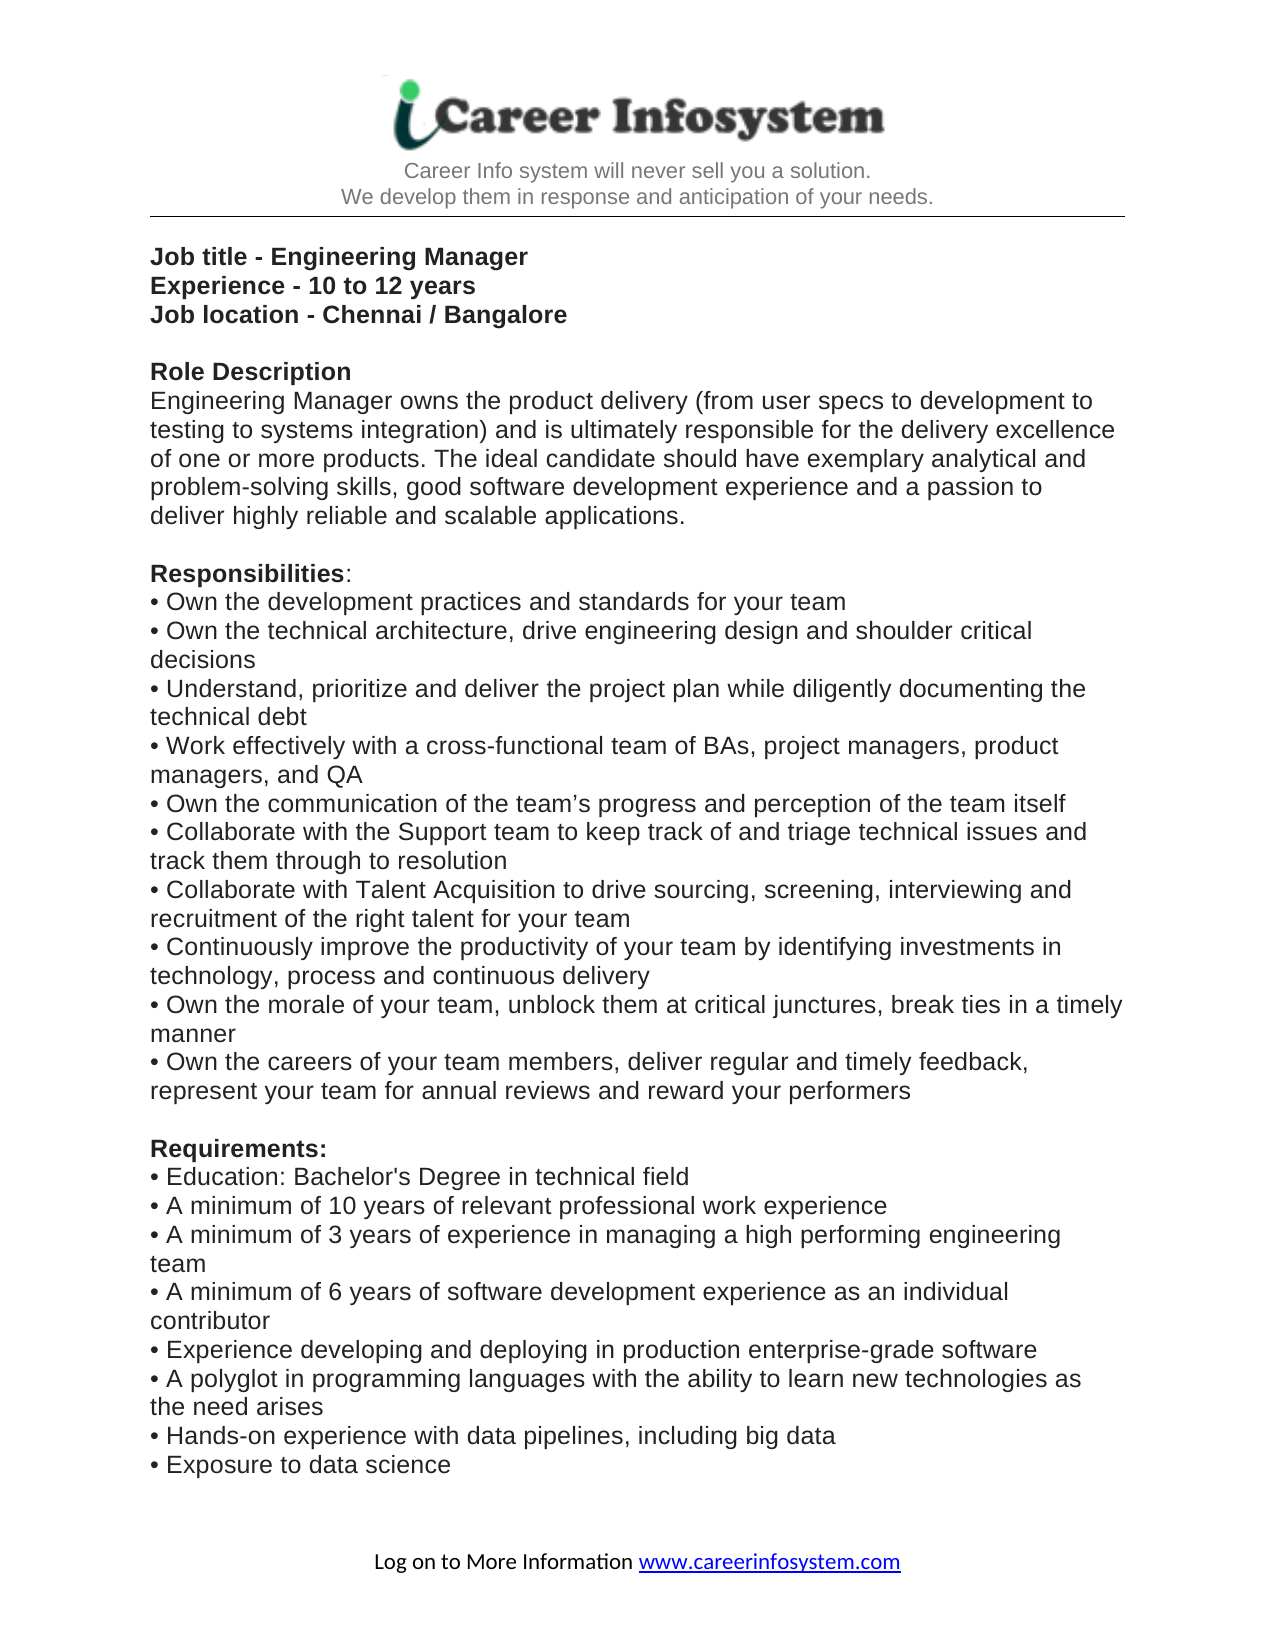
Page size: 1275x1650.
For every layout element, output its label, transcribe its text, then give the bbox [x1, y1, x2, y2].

picture [382, 75, 893, 159]
